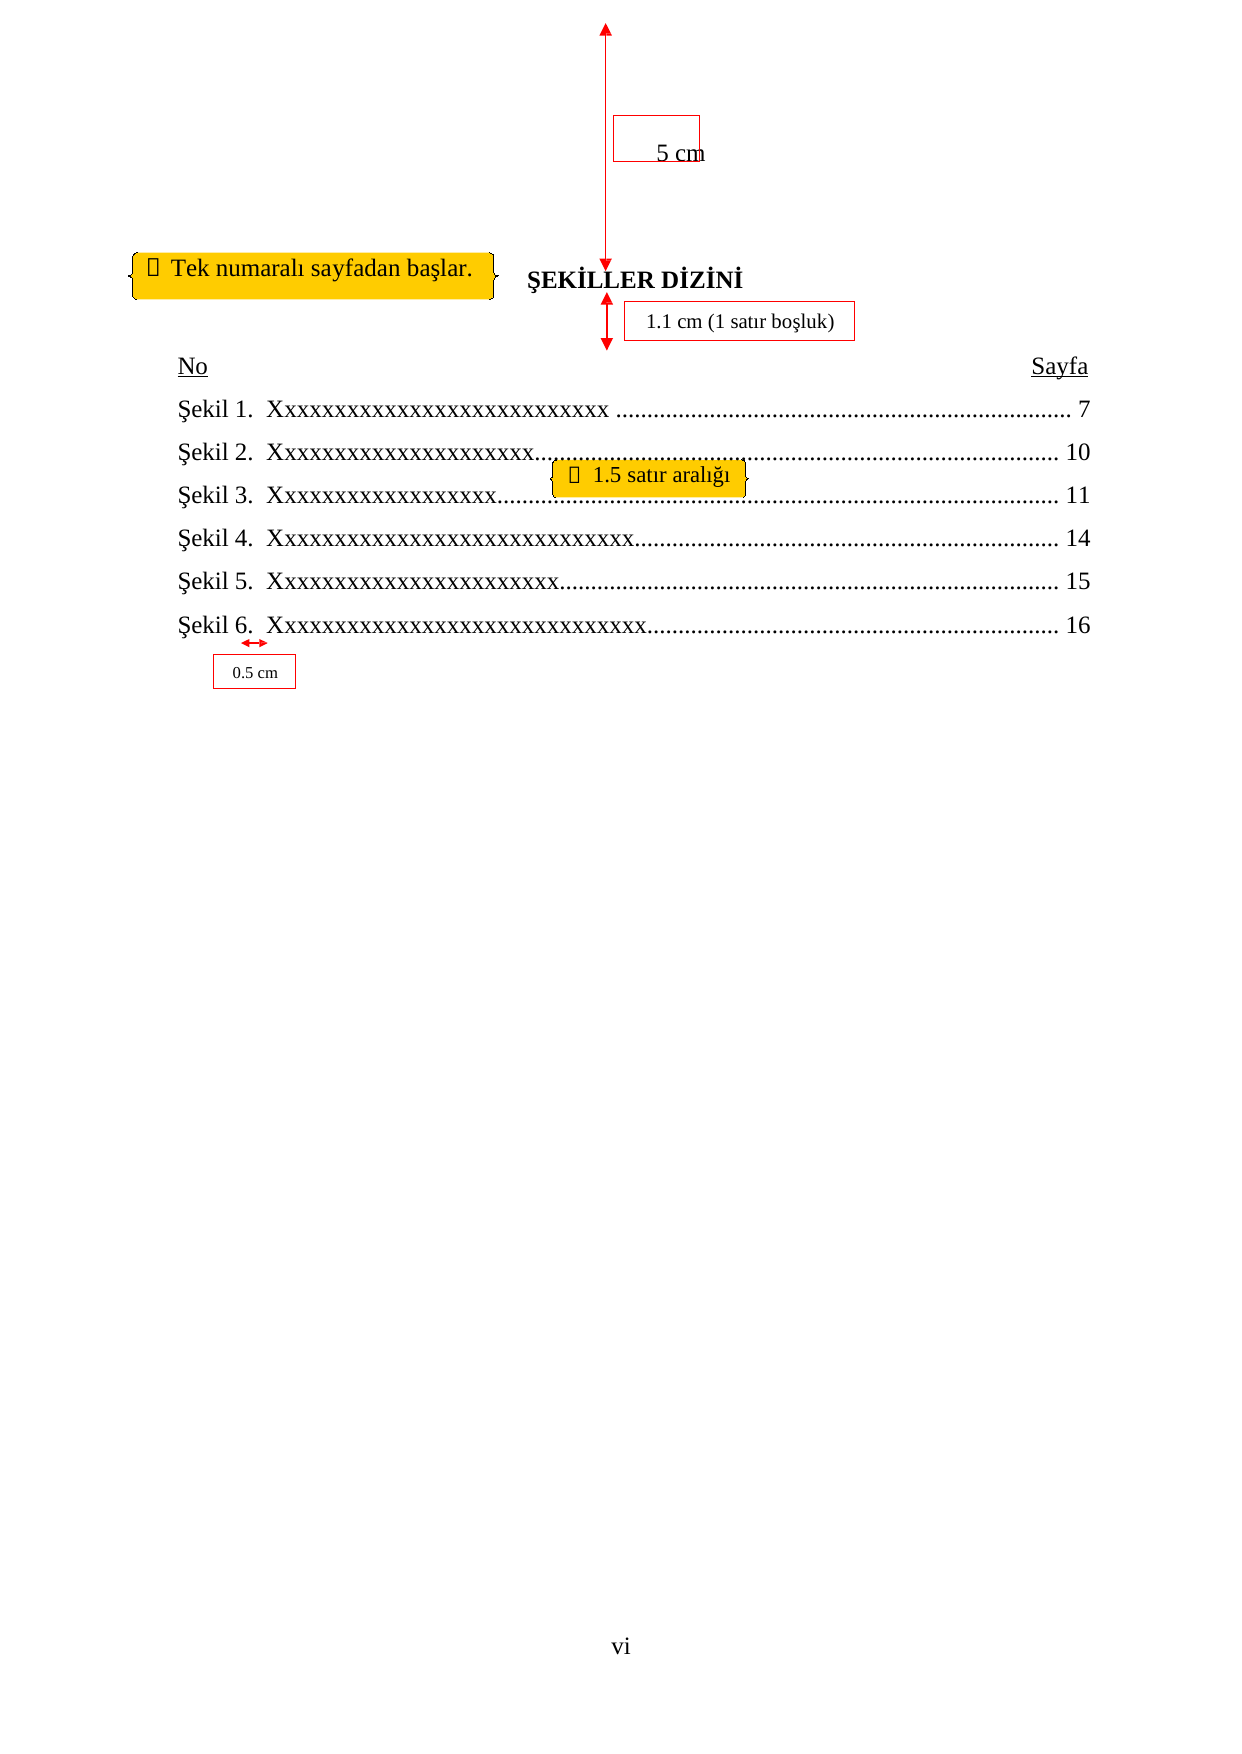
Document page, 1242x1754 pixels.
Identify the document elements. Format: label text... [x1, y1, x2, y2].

text  Tek numaralı sayfadan başlar. [146, 250, 484, 284]
text Şekil 2. Xxxxxxxxxxxxxxxxxxxxx.................................................................................... 10 [177, 437, 1106, 465]
text 0.5 cm [232, 662, 1106, 682]
text 1.1 cm (1 satır boşluk) [646, 309, 1106, 333]
text Şekil 5. Xxxxxxxxxxxxxxxxxxxxxxx................................................................................ 15 [177, 566, 1106, 595]
text Şekil 6. Xxxxxxxxxxxxxxxxxxxxxxxxxxxxxx.................................................................. 16 [177, 609, 1106, 638]
text Şekil 1. Xxxxxxxxxxxxxxxxxxxxxxxxxxx ......................................................................... 7 [177, 394, 1106, 423]
text Şekil 4. Xxxxxxxxxxxxxxxxxxxxxxxxxxxxx.................................................................... 14 [177, 523, 1106, 552]
text Şekil 3. Xxxxxxxxxxxxxxxxxx.......................................................................................... 11 [177, 486, 1106, 509]
text No Sayfa [177, 351, 1106, 379]
text ŞEKİLLER DİZİNİ [527, 265, 1106, 293]
text  1.5 satır aralığı [559, 465, 738, 486]
